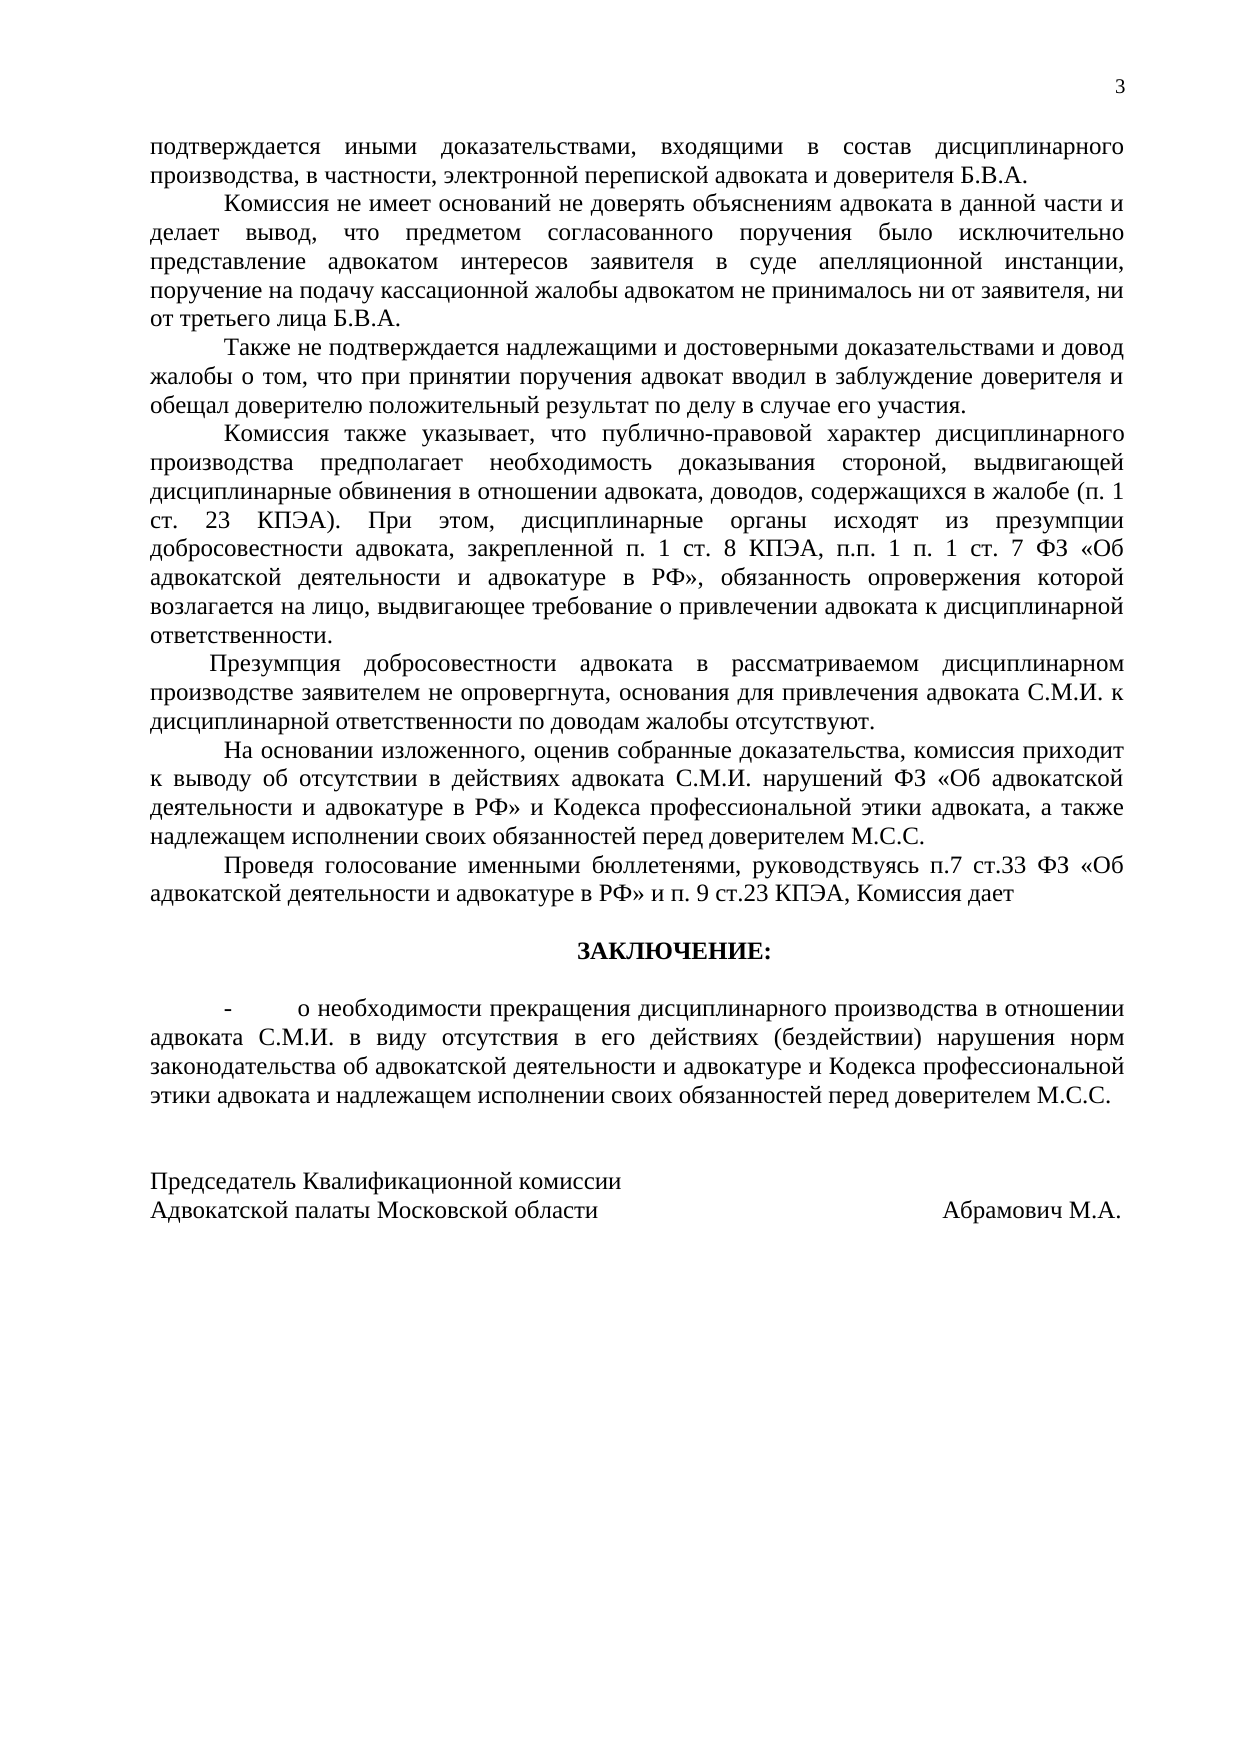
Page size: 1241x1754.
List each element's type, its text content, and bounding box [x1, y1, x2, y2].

text Также не подтверждается надлежащими и достоверными доказательствами и довод жалобы о том, что при принятии поручения адвокат вводил в заблуждение доверителя и обещал доверителю положительный результат по делу в случае его участия. [150, 332, 1125, 418]
text Проведя голосование именными бюллетенями, руководствуясь п.7 ст.33 ФЗ «Об адвокатской деятельности и адвокатуре в РФ» и п. 9 ст.23 КПЭА, Комиссия дает [150, 850, 1125, 907]
text - о необходимости прекращения дисциплинарного производства в отношении адвоката С.М.И. в виду отсутствия в его действиях (бездействии) нарушения норм законодательства об адвокатской деятельности и адвокатуре и Кодекса профессиональной этики адвоката и надлежащем исполнении своих обязанностей перед доверителем М.С.С. [150, 993, 1125, 1108]
text Комиссия не имеет оснований не доверять объяснениям адвоката в данной части и делает вывод, что предметом согласованного поручения было исключительно представление адвокатом интересов заявителя в суде апелляционной инстанции, поручение на подачу кассационной жалобы адвокатом не принималось ни от заявителя, ни от третьего лица Б.В.А. [150, 188, 1125, 332]
text ЗАКЛЮЧЕНИЕ: [150, 936, 1125, 965]
text Адвокатской палаты Московской области Абрамович М.А. [150, 1195, 1125, 1223]
text На основании изложенного, оценив собранные доказательства, комиссия приходит к выводу об отсутствии в действиях адвоката С.М.И. нарушений ФЗ «Об адвокатской деятельности и адвокатуре в РФ» и Кодекса профессиональной этики адвоката, а также надлежащем исполнении своих обязанностей перед доверителем М.С.С. [150, 735, 1125, 850]
text Комиссия также указывает, что публично-правовой характер дисциплинарного производства предполагает необходимость доказывания стороной, выдвигающей дисциплинарные обвинения в отношении адвоката, доводов, содержащихся в жалобе (п. 1 ст. 23 КПЭА). При этом, дисциплинарные органы исходят из презумпции добросовестности адвоката, закрепленной п. 1 ст. 8 КПЭА, п.п. 1 п. 1 ст. 7 ФЗ «Об адвокатской деятельности и адвокатуре в РФ», обязанность опровержения которой возлагается на лицо, выдвигающее требование о привлечении адвоката к дисциплинарной ответственности. [150, 418, 1125, 648]
text Председатель Квалификационной комиссии [150, 1166, 1125, 1195]
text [150, 131, 1125, 188]
text Презумпция добросовестности адвоката в рассматриваемом дисциплинарном производстве заявителем не опровергнута, основания для привлечения адвоката С.М.И. к дисциплинарной ответственности по доводам жалобы отсутствуют. [150, 648, 1125, 735]
